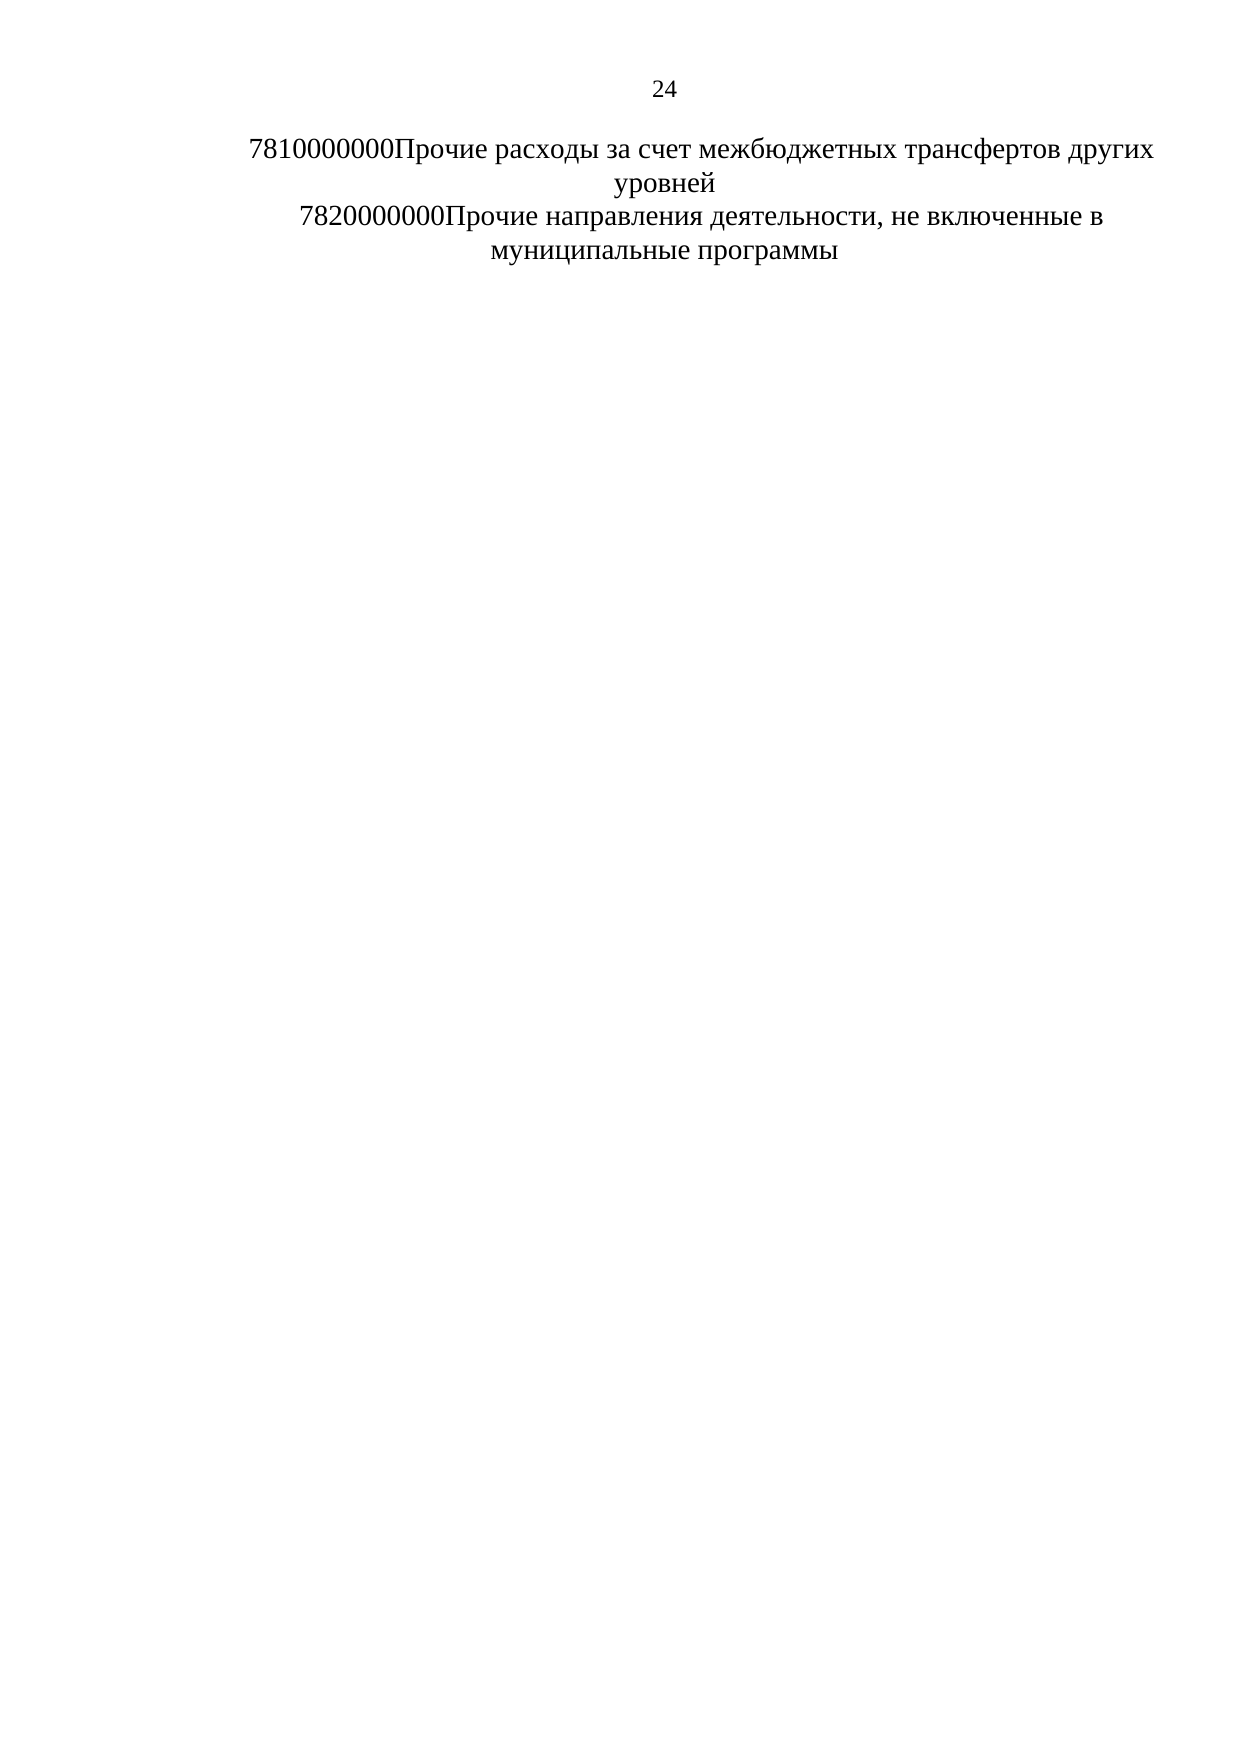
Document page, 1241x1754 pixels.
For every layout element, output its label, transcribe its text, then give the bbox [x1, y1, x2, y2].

text 7810000000Прочие расходы за счет межбюджетных трансфертов других уровней [148, 131, 1181, 198]
text 7820000000Прочие направления деятельности, не включенные в муниципальные программы [148, 198, 1181, 266]
